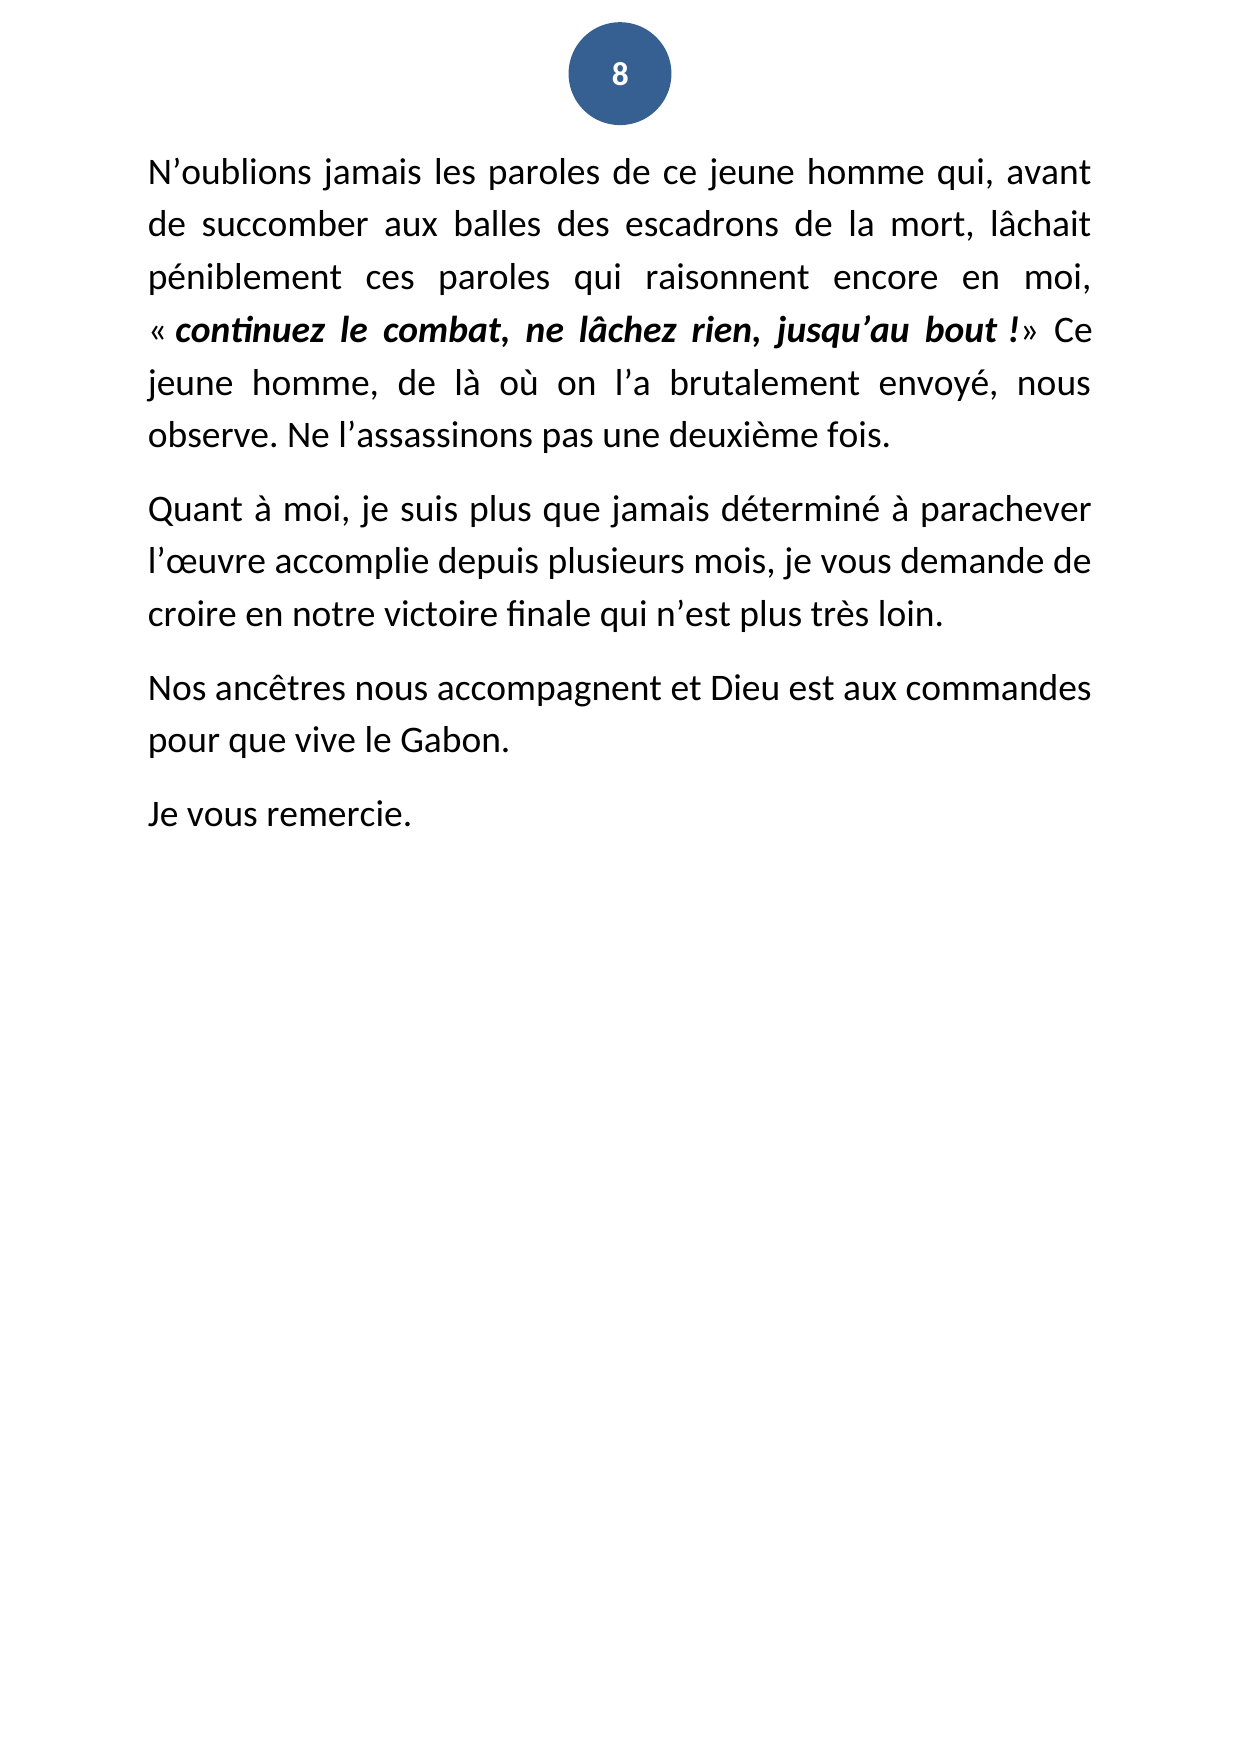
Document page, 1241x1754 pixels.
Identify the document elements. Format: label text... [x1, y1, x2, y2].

text Quant à moi, je suis plus que jamais déterminé à parachever l’œuvre accomplie depuis plusieurs mois, je vous demande de croire en notre victoire finale qui n’est plus très loin. [148, 485, 1093, 636]
text N’oublions jamais les paroles de ce jeune homme qui, avant de succomber aux balles des escadrons de la mort, lâchait péniblement ces paroles qui raisonnent encore en moi, « continuez le combat, ne lâchez rien, jusqu’au bout !» Ce jeune homme, de là où on l’a brutalement envoyé, nous observe. Ne l’assassinons pas une deuxième fois. [148, 148, 1093, 457]
text Nos ancêtres nous accompagnent et Dieu est aux commandes pour que vive le Gabon. [148, 664, 1093, 762]
text Je vous remercie. [148, 790, 1093, 836]
